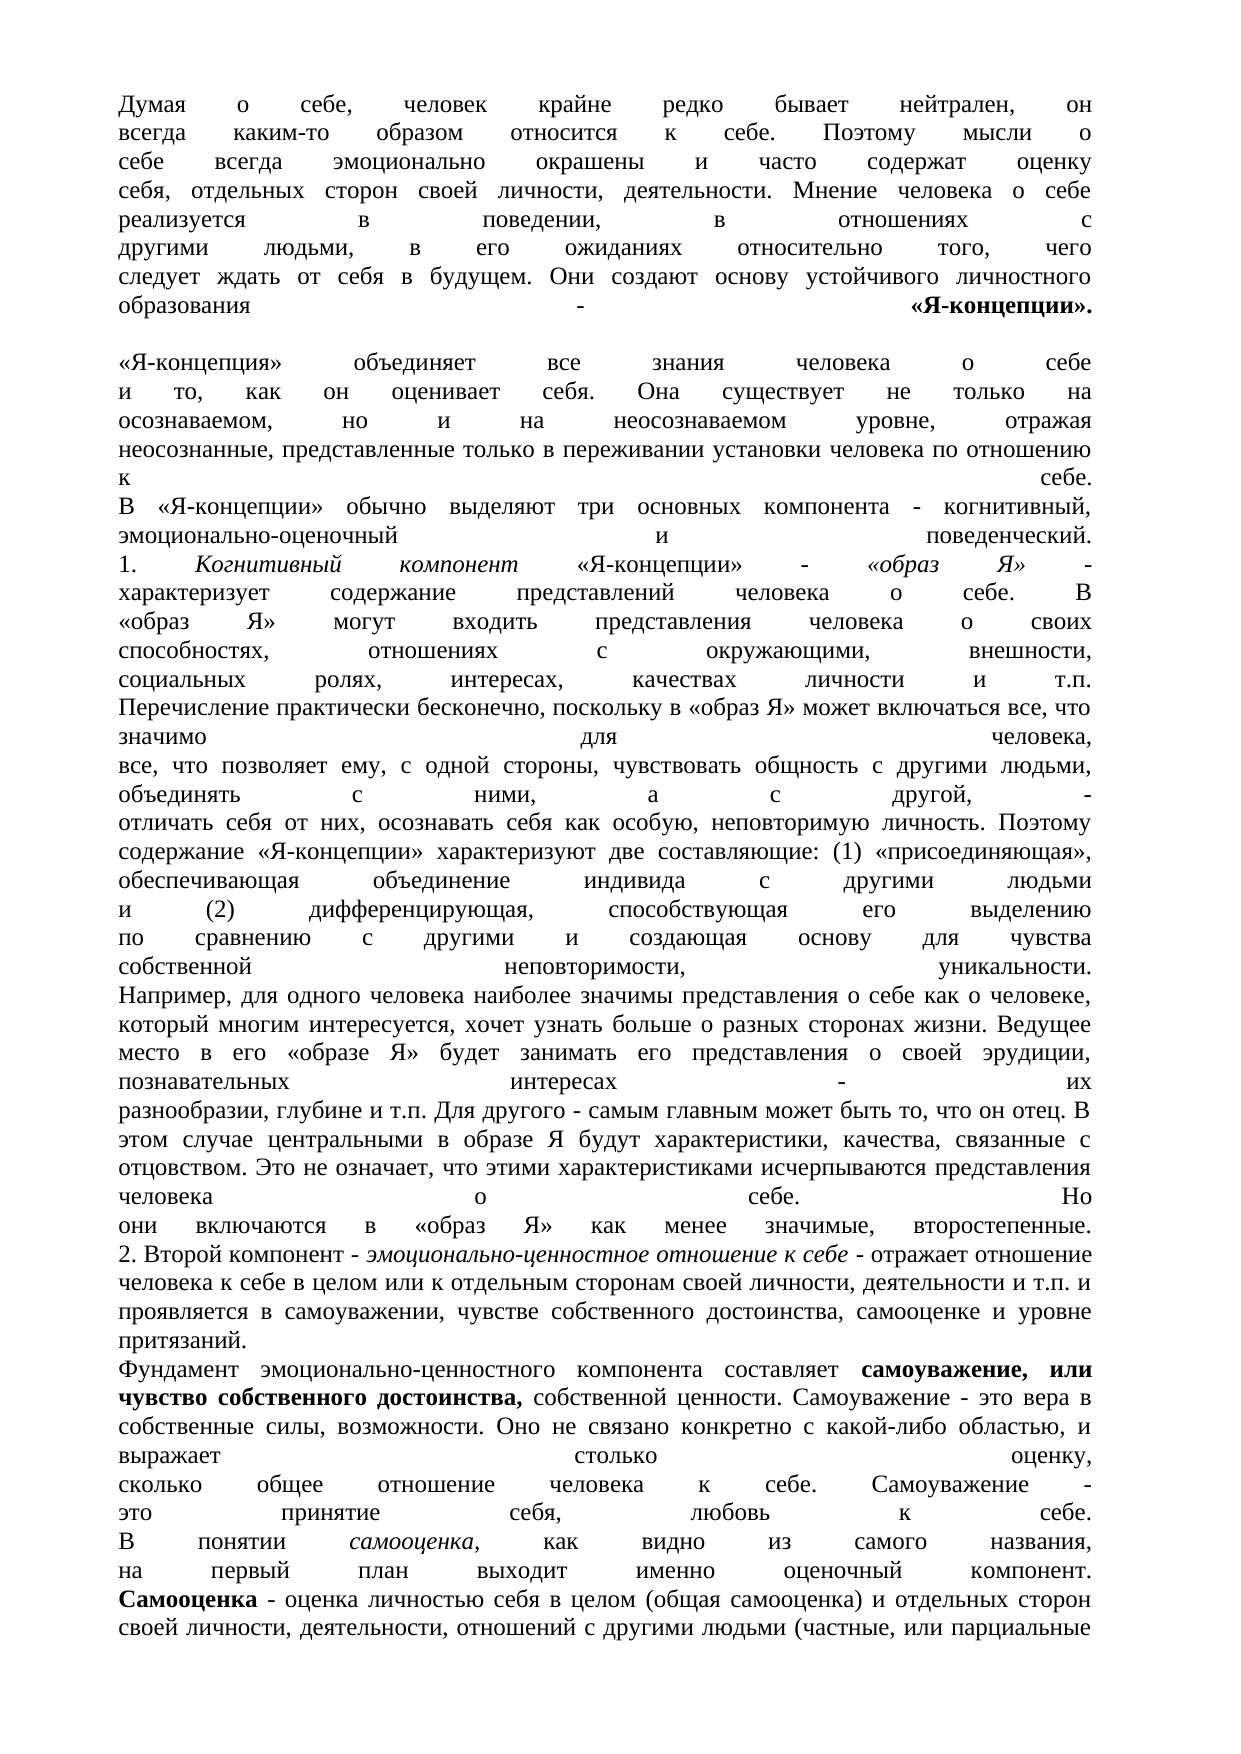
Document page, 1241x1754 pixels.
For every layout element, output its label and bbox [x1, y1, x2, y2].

text [118, 89, 1092, 1641]
